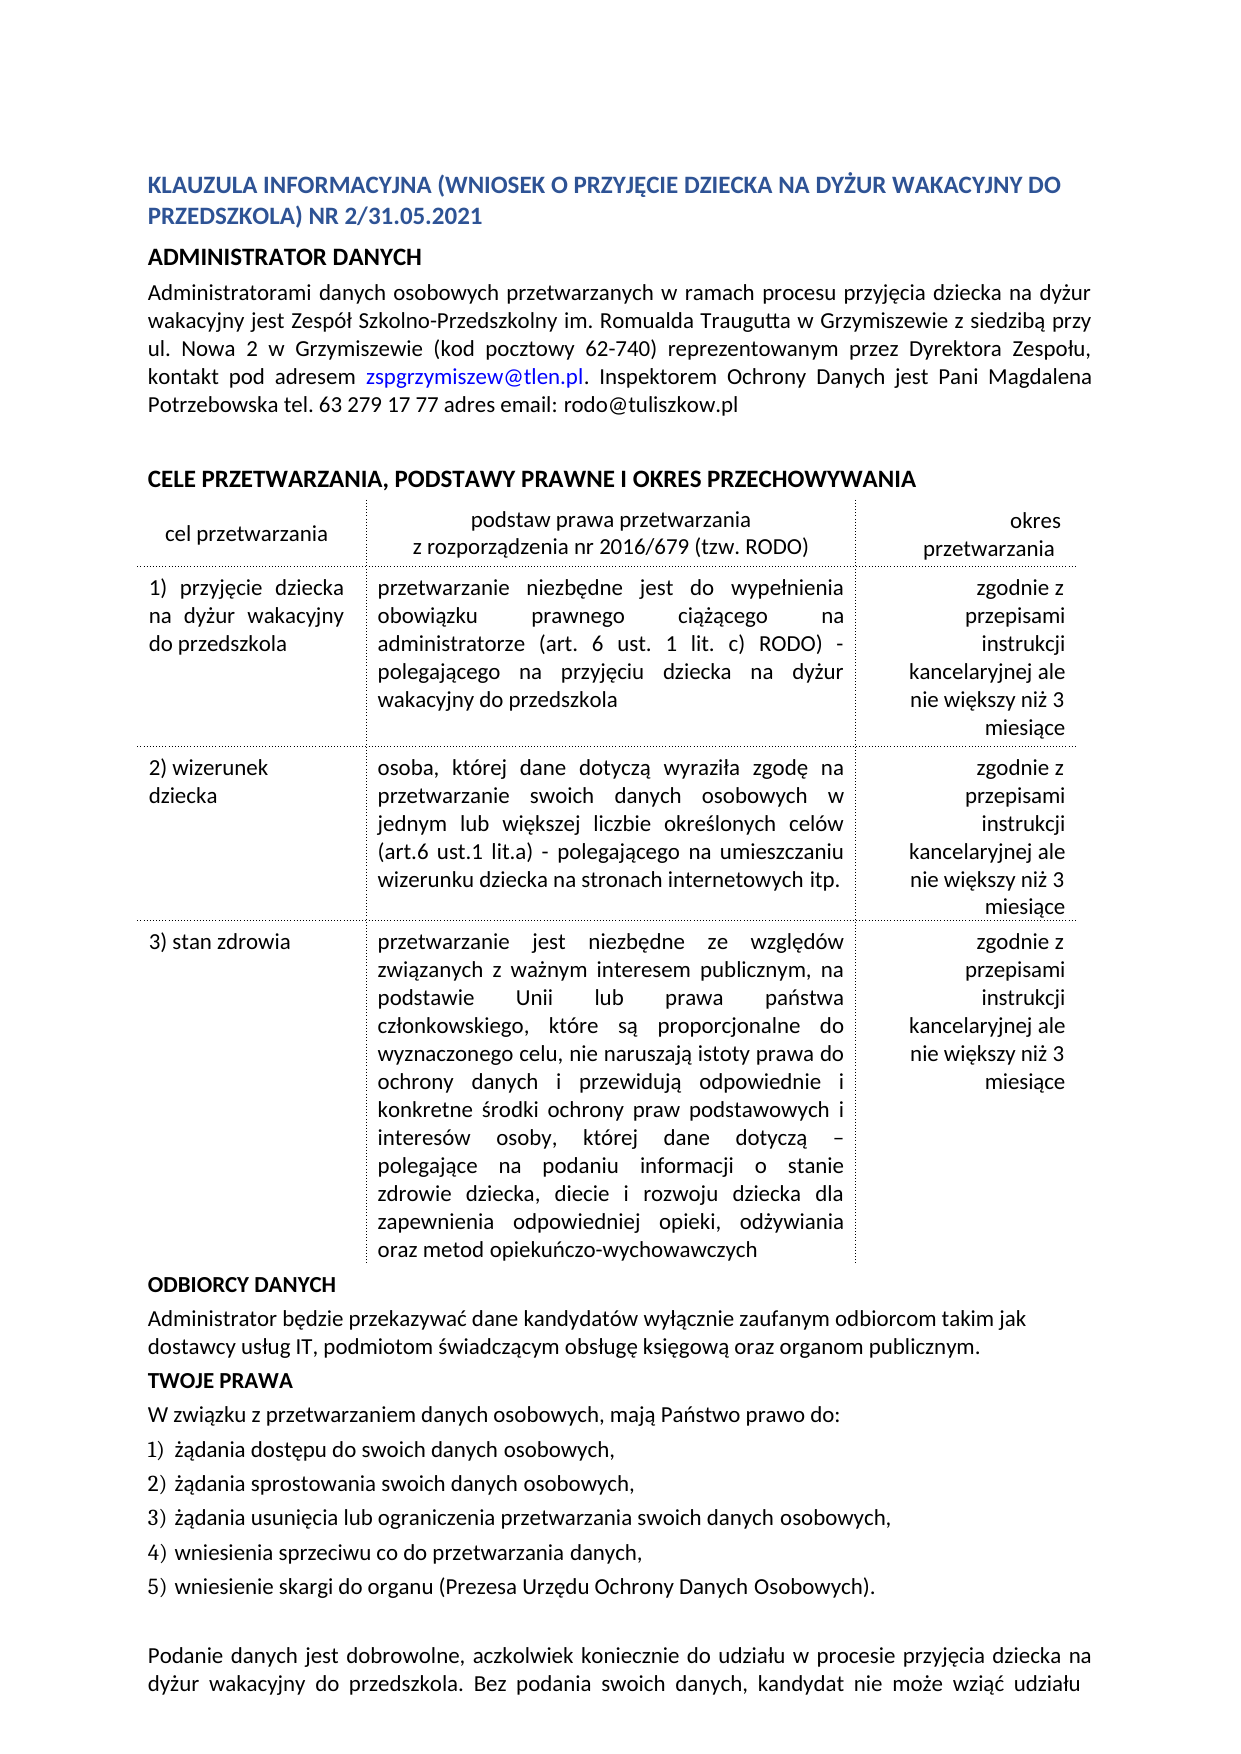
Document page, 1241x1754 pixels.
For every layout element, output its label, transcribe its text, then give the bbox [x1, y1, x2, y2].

table_cell przetwarzanie jest niezbędne ze względów związanych z ważnym interesem publicznym, na podstawie Unii lub prawa państwa członkowskiego, które są proporcjonalne do wyznaczonego celu, nie naruszają istoty prawa do ochrony danych i przewidują odpowiednie i konkretne środki ochrony praw podstawowych i interesów osoby, której dane dotyczą – polegające na podaniu informacji o stanie zdrowie dziecka, diecie i rozwoju dziecka dla zapewnienia odpowiedniej opieki, odżywiania oraz metod opiekuńczo-wychowawczych [367, 920, 856, 1263]
subtitle CELE PRZETWARZANIA, PODSTAWY PRAWNE I OKRES PRZECHOWYWANIA [148, 463, 1105, 493]
table_header cel przetwarzania [137, 500, 367, 566]
text Administratorami danych osobowych przetwarzanych w ramach procesu przyjęcia dziecka na dyżur wakacyjny jest Zespół Szkolno-Przedszkolny im. Romualda Traugutta w Grzymiszewie z siedzibą przy ul. Nowa 2 w Grzymiszewie (kod pocztowy 62-740) reprezentowanym przez Dyrektora Zespołu, kontakt pod adresem zspgrzymiszew@tlen.pl. Inspektorem Ochrony Danych jest Pani Magdalena Potrzebowska tel. 63 279 17 77 adres email: rodo@tuliszkow.pl [148, 278, 1093, 418]
table_cell 3) stan zdrowia [137, 920, 367, 1263]
table_cell 2) wizerunek dziecka [137, 746, 367, 920]
text W związku z przetwarzaniem danych osobowych, mają Państwo prawo do: [148, 1401, 1105, 1429]
list wniesienia sprzeciwu co do przetwarzania danych, [148, 1538, 1105, 1566]
table_cell osoba, której dane dotyczą wyraziła zgodę na przetwarzanie swoich danych osobowych w jednym lub większej liczbie określonych celów (art.6 ust.1 lit.a) - polegającego na umieszczaniu wizerunku dziecka na stronach internetowych itp. [367, 746, 856, 920]
text ADMINISTRATOR DANYCH [148, 241, 1105, 272]
table_header podstaw prawa przetwarzania z rozporządzenia nr 2016/679 (tzw. RODO) [367, 500, 856, 566]
subtitle KLAUZULA INFORMACYJNA (WNIOSEK O PRZYJĘCIE DZIECKA NA DYŻUR WAKACYJNY DO PRZEDSZKOLA) NR 2/31.05.2021 [148, 169, 1105, 231]
list żądania dostępu do swoich danych osobowych, [148, 1435, 1105, 1463]
table_cell 1) przyjęcie dziecka na dyżur wakacyjny do przedszkola [137, 566, 367, 746]
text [148, 1641, 1093, 1697]
text Administrator będzie przekazywać dane kandydatów wyłącznie zaufanym odbiorcom takim jak dostawcy usług IT, podmiotom świadczącym obsługę księgową oraz organom publicznym. [148, 1304, 1105, 1360]
list żądania usunięcia lub ograniczenia przetwarzania swoich danych osobowych, [148, 1503, 1105, 1531]
table_cell zgodnie z przepisami instrukcji kancelaryjnej ale nie większy niż 3 miesiące [856, 746, 1077, 920]
subtitle ODBIORCY DANYCH [148, 1270, 1105, 1298]
list wniesienie skargi do organu (Prezesa Urzędu Ochrony Danych Osobowych). [148, 1572, 1105, 1600]
list żądania sprostowania swoich danych osobowych, [148, 1469, 1105, 1497]
table_cell przetwarzanie niezbędne jest do wypełnienia obowiązku prawnego ciążącego na administratorze (art. 6 ust. 1 lit. c) RODO) - polegającego na przyjęciu dziecka na dyżur wakacyjny do przedszkola [367, 566, 856, 746]
table_header okres przetwarzania [856, 500, 1077, 566]
table_cell zgodnie z przepisami instrukcji kancelaryjnej ale nie większy niż 3 miesiące [856, 566, 1077, 746]
table_cell zgodnie z przepisami instrukcji kancelaryjnej ale nie większy niż 3 miesiące [856, 920, 1077, 1263]
subtitle TWOJE PRAWA [148, 1366, 1105, 1394]
